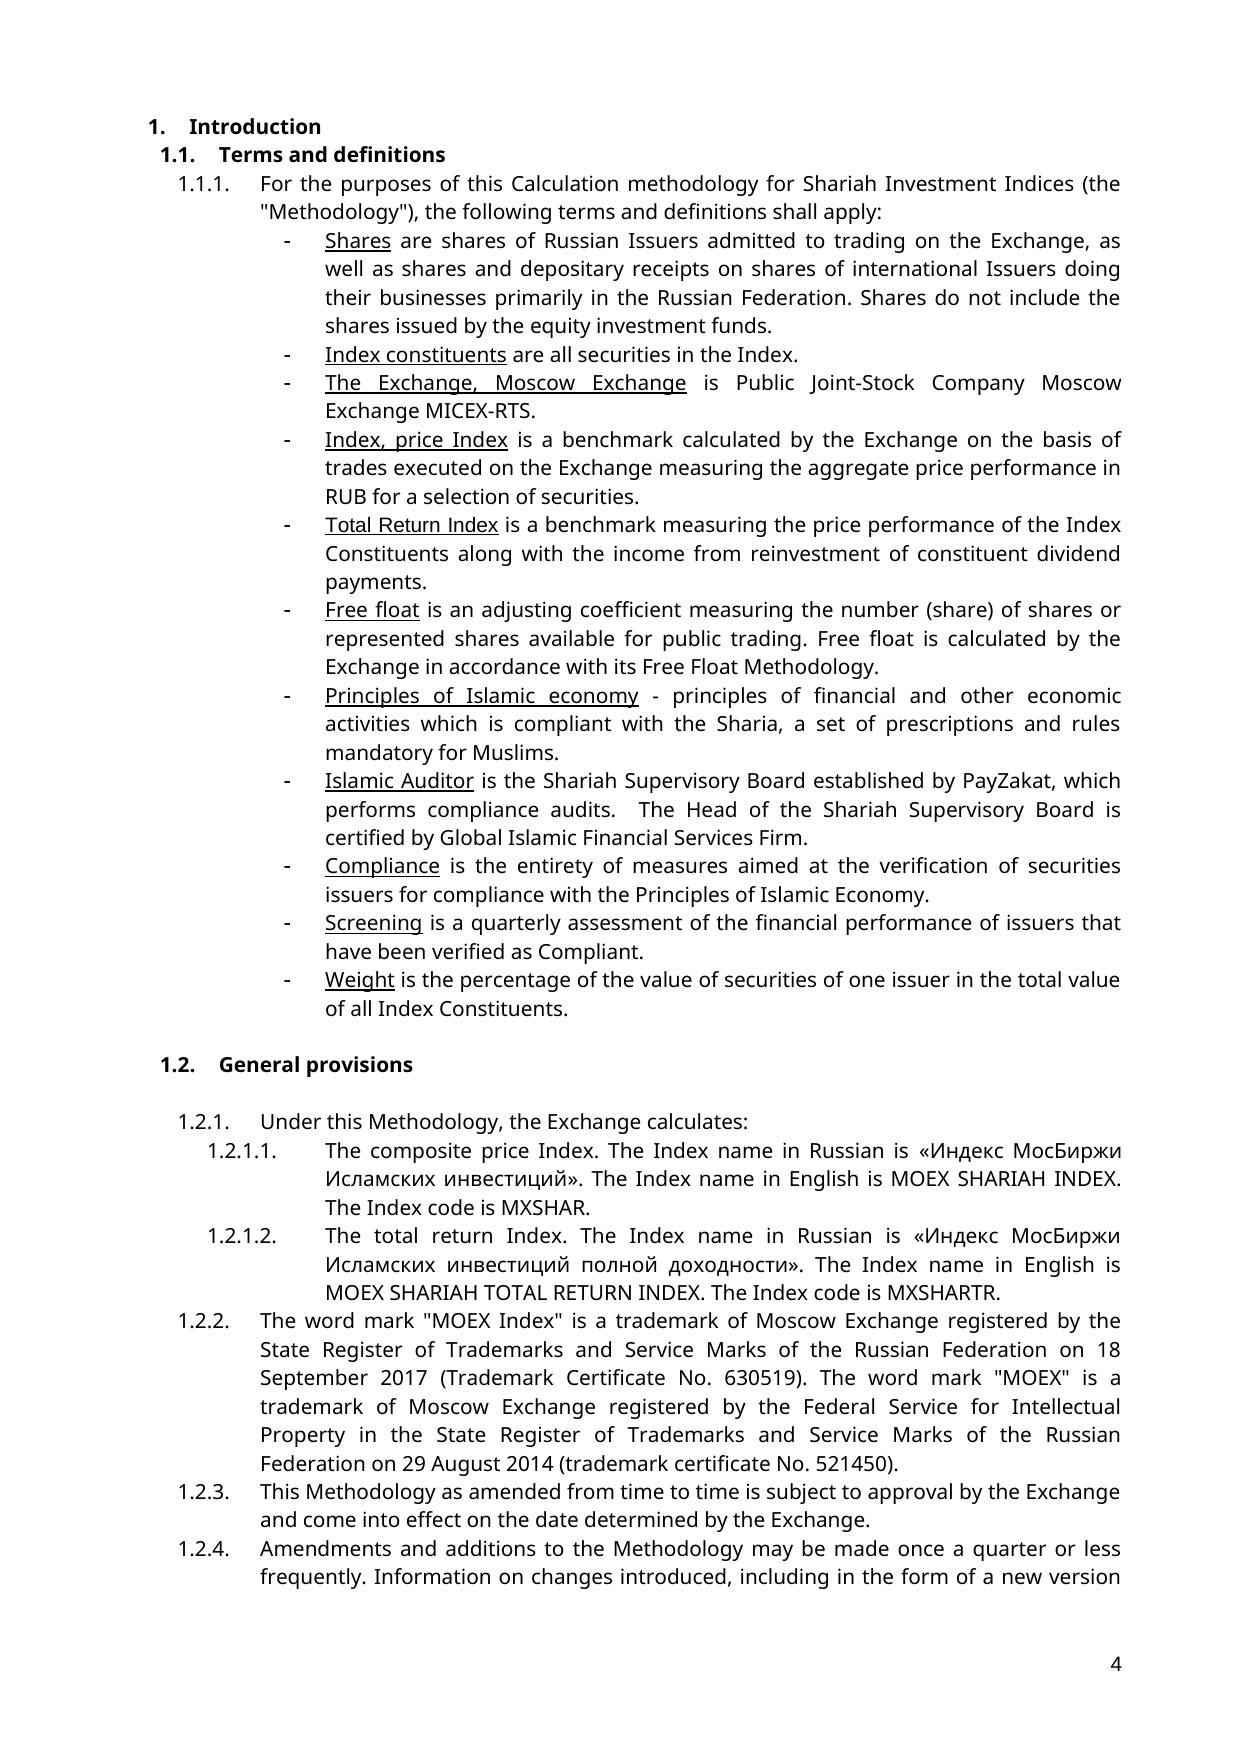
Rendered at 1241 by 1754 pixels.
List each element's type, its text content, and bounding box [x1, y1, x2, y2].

text The word mark "MOEX Index" is a trademark of Moscow Exchange registered by the State Register of Trademarks and Service Marks of the Russian Federation on 18 September 2017 (Trademark Certificate No. 630519). The word mark "MOEX" is a trademark of Moscow Exchange registered by the Federal Service for Intellectual Property in the State Register of Trademarks and Service Marks of the Russian Federation on 29 August 2014 (trademark certificate No. 521450). [177, 1307, 1122, 1477]
text The total return Index. The Index name in Russian is «Индекс МосБиржи Исламских инвестиций полной доходности». The Index name in English is MOEX SHARIAH TOTAL RETURN INDEX. The Index code is MXSHARTR. [207, 1221, 1122, 1307]
text Screening is a quarterly assessment of the financial performance of issuers that have been verified as Compliant. [283, 908, 1122, 965]
subtitle Introduction [148, 112, 1122, 141]
title Terms and definitions [159, 141, 1122, 169]
text Weight is the percentage of the value of securities of one issuer in the total value of all Index Constituents. [283, 965, 1122, 1022]
text Free float is an adjusting coefficient measuring the number (share) of shares or represented shares available for public trading. Free float is calculated by the Exchange in accordance with its Free Float Methodology. [283, 596, 1122, 681]
title General provisions [159, 1051, 1122, 1079]
text The composite price Index. The Index name in Russian is «Индекс МосБиржи Исламских инвестиций». The Index name in English is MOEX SHARIAH INDEX. The Index code is MXSHAR. [207, 1136, 1122, 1221]
text Shares are shares of Russian Issuers admitted to trading on the Exchange, as well as shares and depositary receipts on shares of international Issuers doing their businesses primarily in the Russian Federation. Shares do not include the shares issued by the equity investment funds. [283, 226, 1122, 340]
text Total Return Index is a benchmark measuring the price performance of the Index Constituents along with the income from reinvestment of constituent dividend payments. [283, 510, 1122, 596]
text Under this Methodology, the Exchange calculates: [177, 1107, 1122, 1136]
text This Methodology as amended from time to time is subject to approval by the Exchange and come into effect on the date determined by the Exchange. [177, 1477, 1122, 1534]
text Principles of Islamic economy - principles of financial and other economic activities which is compliant with the Sharia, a set of prescriptions and rules mandatory for Muslims. [283, 681, 1122, 766]
text The Exchange, Moscow Exchange is Public Joint-Stock Company Moscow Exchange MICEX-RTS. [283, 368, 1122, 425]
text Index constituents are all securities in the Index. [283, 340, 1122, 368]
text Index, price Index is a benchmark calculated by the Exchange on the basis of trades executed on the Exchange measuring the aggregate price performance in RUB for a selection of securities. [283, 425, 1122, 510]
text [177, 1534, 1122, 1591]
text Islamic Auditor is the Shariah Supervisory Board established by PayZakat, which performs compliance audits. The Head of the Shariah Supervisory Board is certified by Global Islamic Financial Services Firm. [283, 766, 1122, 852]
text Compliance is the entirety of measures aimed at the verification of securities issuers for compliance with the Principles of Islamic Economy. [283, 852, 1122, 908]
text For the purposes of this Calculation methodology for Shariah Investment Indices (the "Methodology"), the following terms and definitions shall apply: [177, 169, 1122, 226]
